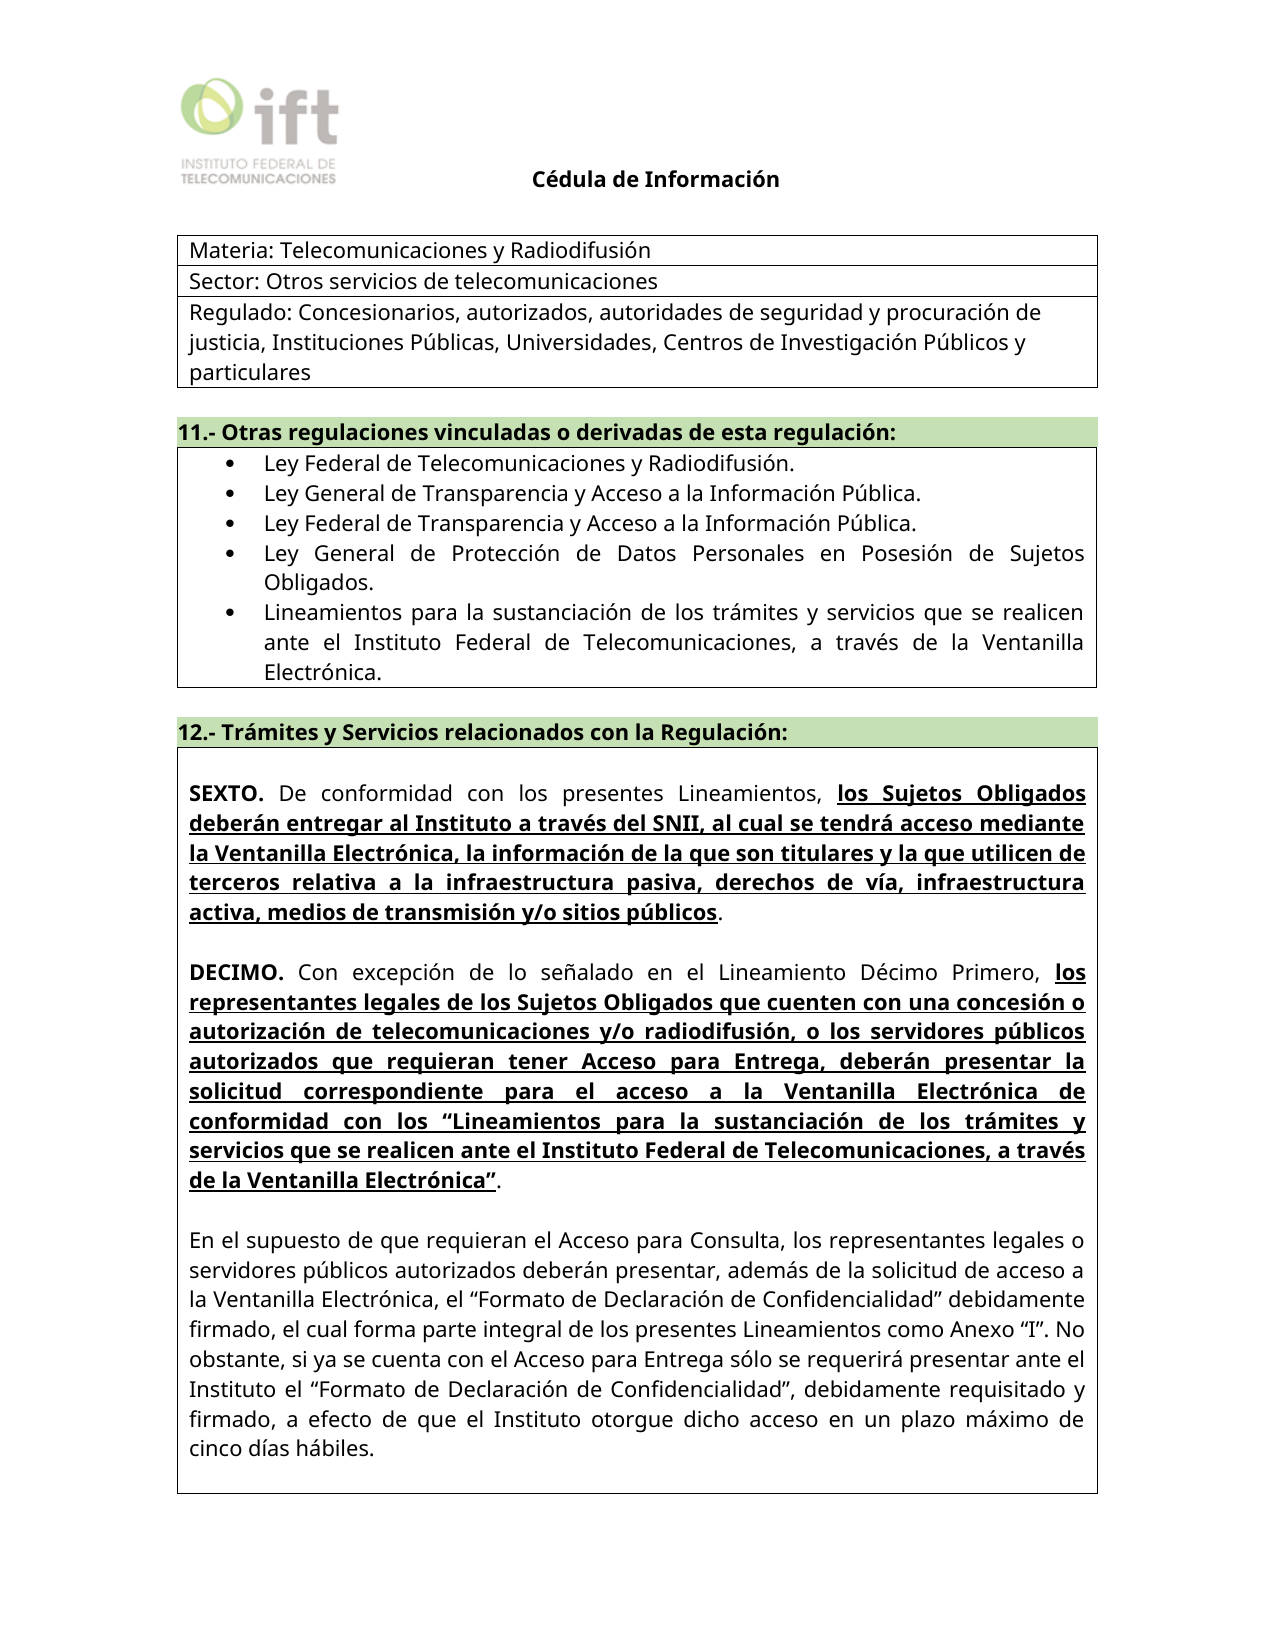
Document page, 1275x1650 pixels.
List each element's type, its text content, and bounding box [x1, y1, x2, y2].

table_header Ley Federal de Telecomunicaciones y Radiodifusión. Ley General de Transparencia y Acceso a la Información Pública. Ley Federal de Transparencia y Acceso a la Información Pública. Ley General de Protección de Datos Personales en Posesión de Sujetos Obligados. Lineamientos para la sustanciación de los trámites y servicios que se realicen ante el Instituto Federal de Telecomunicaciones, a través de la Ventanilla Electrónica. [178, 448, 1096, 687]
table_cell Regulado: Concesionarios, autorizados, autoridades de seguridad y procuración de justicia, Instituciones Públicas, Universidades, Centros de Investigación Públicos y particulares [178, 297, 1097, 387]
table_header Materia: [178, 236, 1097, 265]
picture [177, 73, 342, 188]
text 11.- Otras regulaciones vinculadas o derivadas de esta regulación: [177, 417, 1098, 447]
table_cell Sector: [178, 266, 1097, 296]
text 12.- Trámites y Servicios relacionados con la Regulación: [177, 717, 1098, 747]
